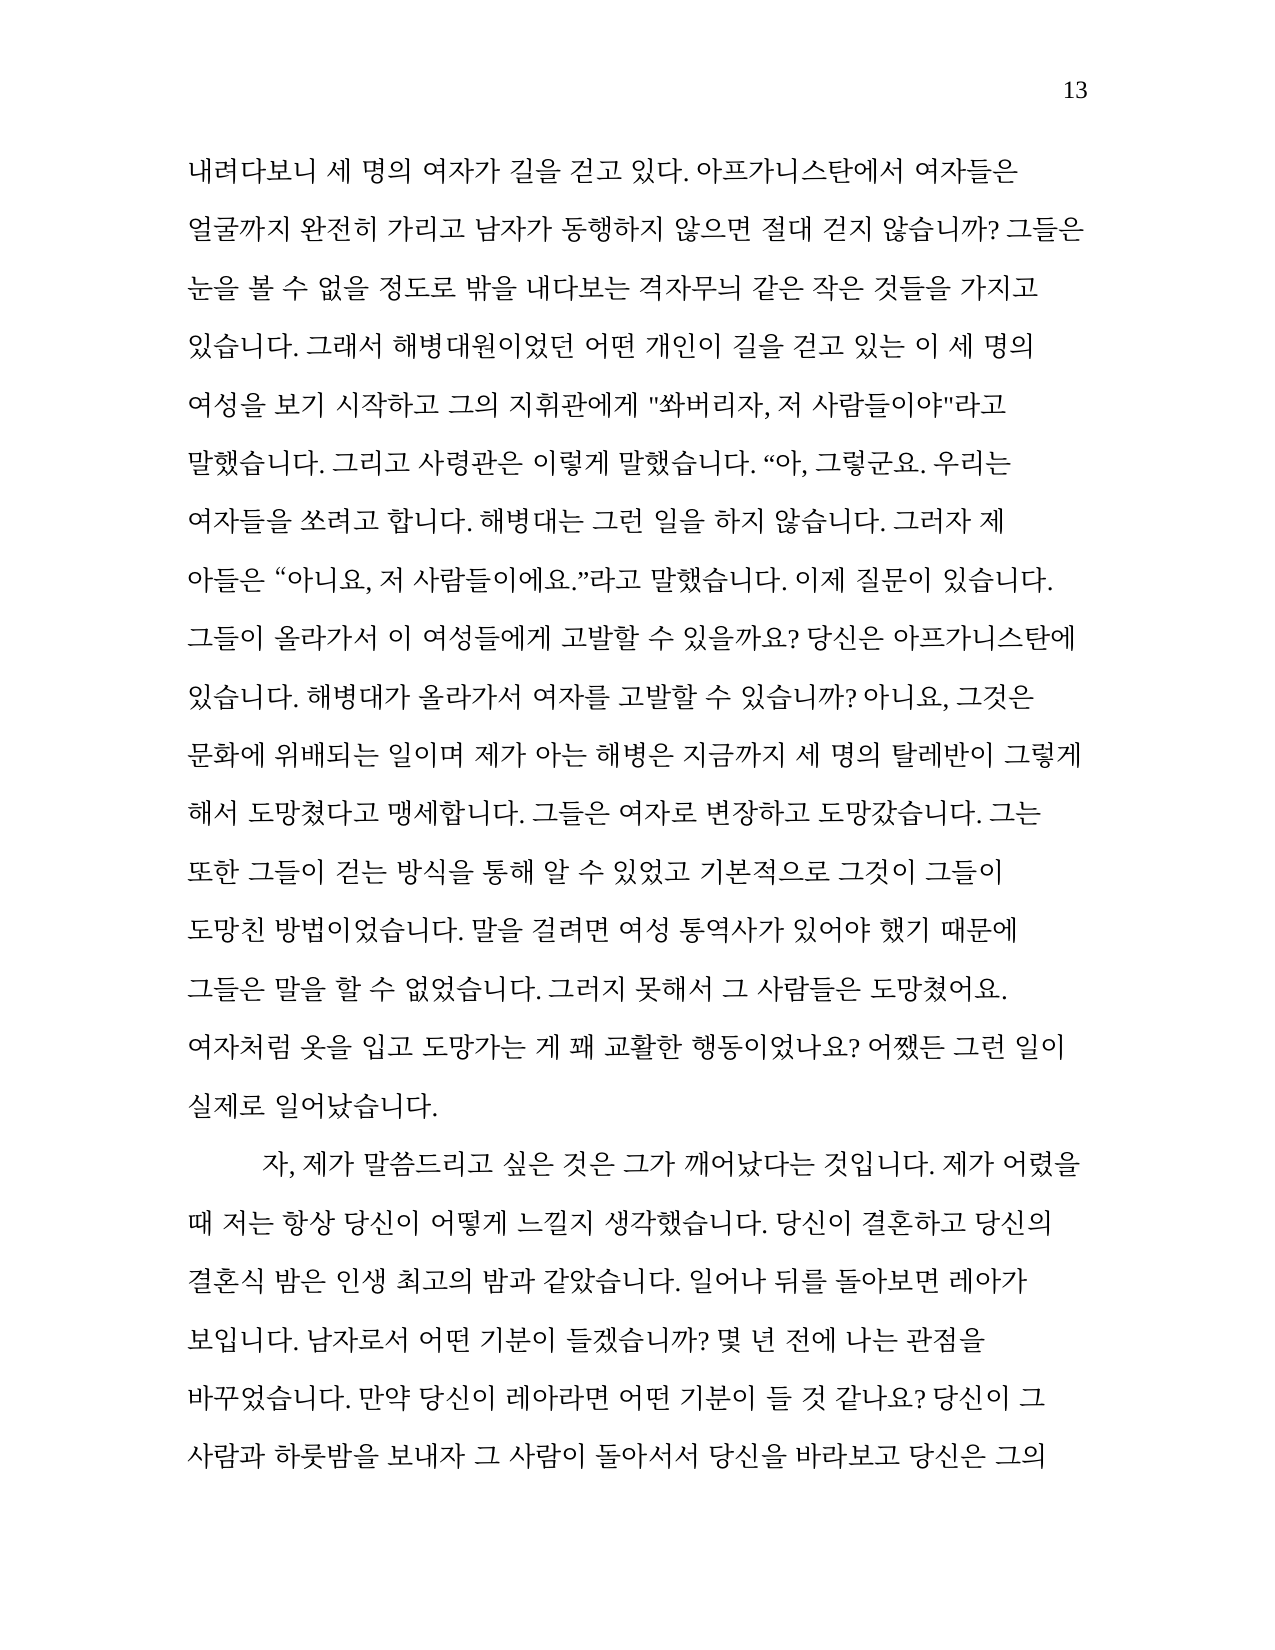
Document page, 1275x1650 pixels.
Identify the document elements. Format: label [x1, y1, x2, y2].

text [187, 150, 1087, 1474]
